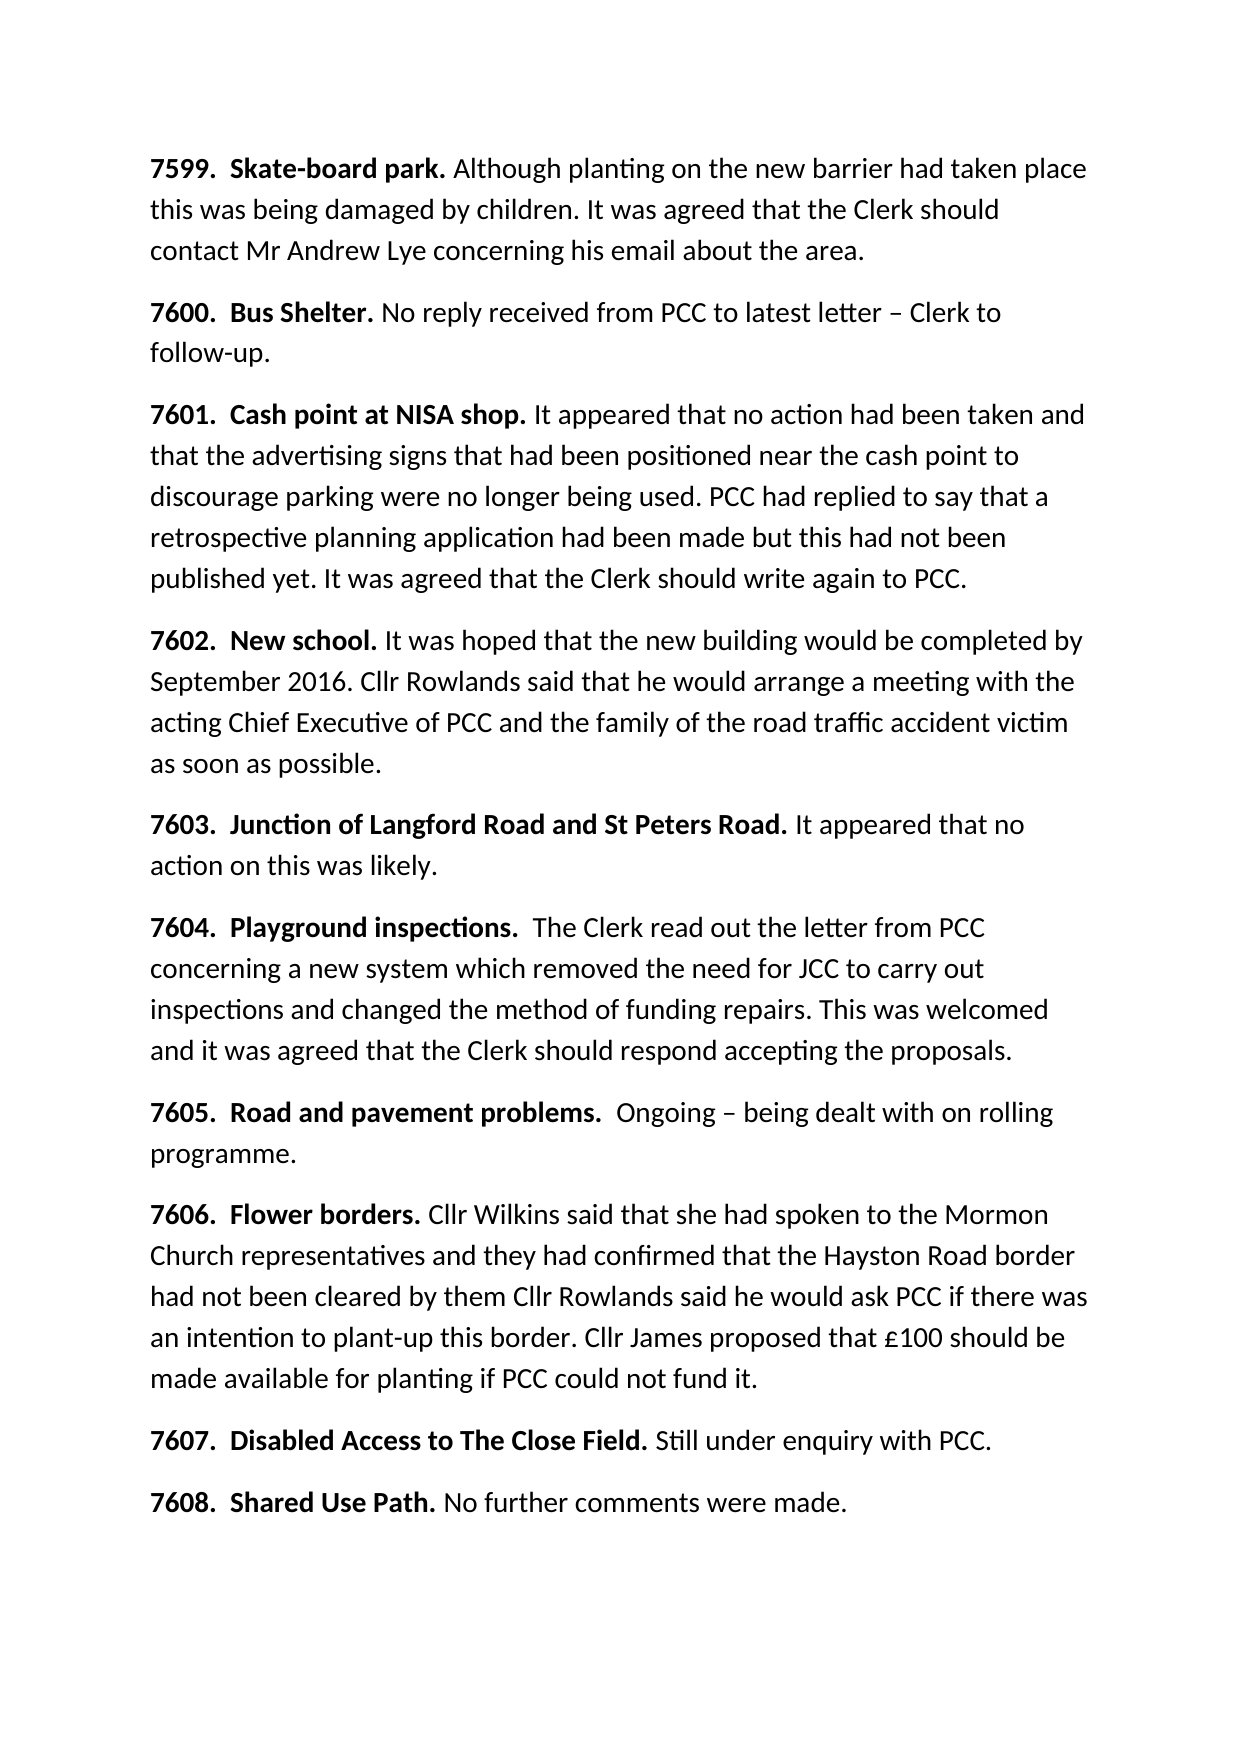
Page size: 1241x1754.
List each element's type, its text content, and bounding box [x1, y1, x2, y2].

text 7599. Skate-board park. Although planting on the new barrier had taken place this was being damaged by children. It was agreed that the Clerk should contact Mr Andrew Lye concerning his email about the area. [150, 150, 1090, 267]
text 7602. New school. It was hoped that the new building would be completed by September 2016. Cllr Rowlands said that he would arrange a meeting with the acting Chief Executive of PCC and the family of the road traffic accident victim as soon as possible. [150, 622, 1090, 780]
text 7607. Disabled Access to The Close Field. Still under enquiry with PCC. [150, 1422, 1090, 1458]
text 7601. Cash point at NISA shop. It appeared that no action had been taken and that the advertising signs that had been positioned near the cash point to discourage parking were no longer being used. PCC had replied to say that a retrospective planning application had been made but this had not been published yet. It was agreed that the Clerk should write again to PCC. [150, 396, 1090, 596]
text 7604. Playground inspections. The Clerk read out the letter from PCC concerning a new system which removed the need for JCC to carry out inspections and changed the method of funding repairs. This was welcomed and it was agreed that the Clerk should respond accepting the proposals. [150, 909, 1090, 1068]
text 7600. Bus Shelter. No reply received from PCC to latest letter – Clerk to follow-up. [150, 294, 1090, 370]
text 7605. Road and pavement problems. Ongoing – being dealt with on rolling programme. [150, 1094, 1090, 1170]
text 7606. Flower borders. Cllr Wilkins said that she had spoken to the Mormon Church representatives and they had confirmed that the Hayston Road border had not been cleared by them Cllr Rowlands said he would ask PCC if there was an intention to plant-up this border. Cllr James proposed that £100 should be made available for planting if PCC could not fund it. [150, 1196, 1090, 1396]
text 7603. Junction of Langford Road and St Peters Road. It appeared that no action on this was likely. [150, 806, 1090, 883]
text 7608. Shared Use Path. No further comments were made. [150, 1484, 1090, 1519]
